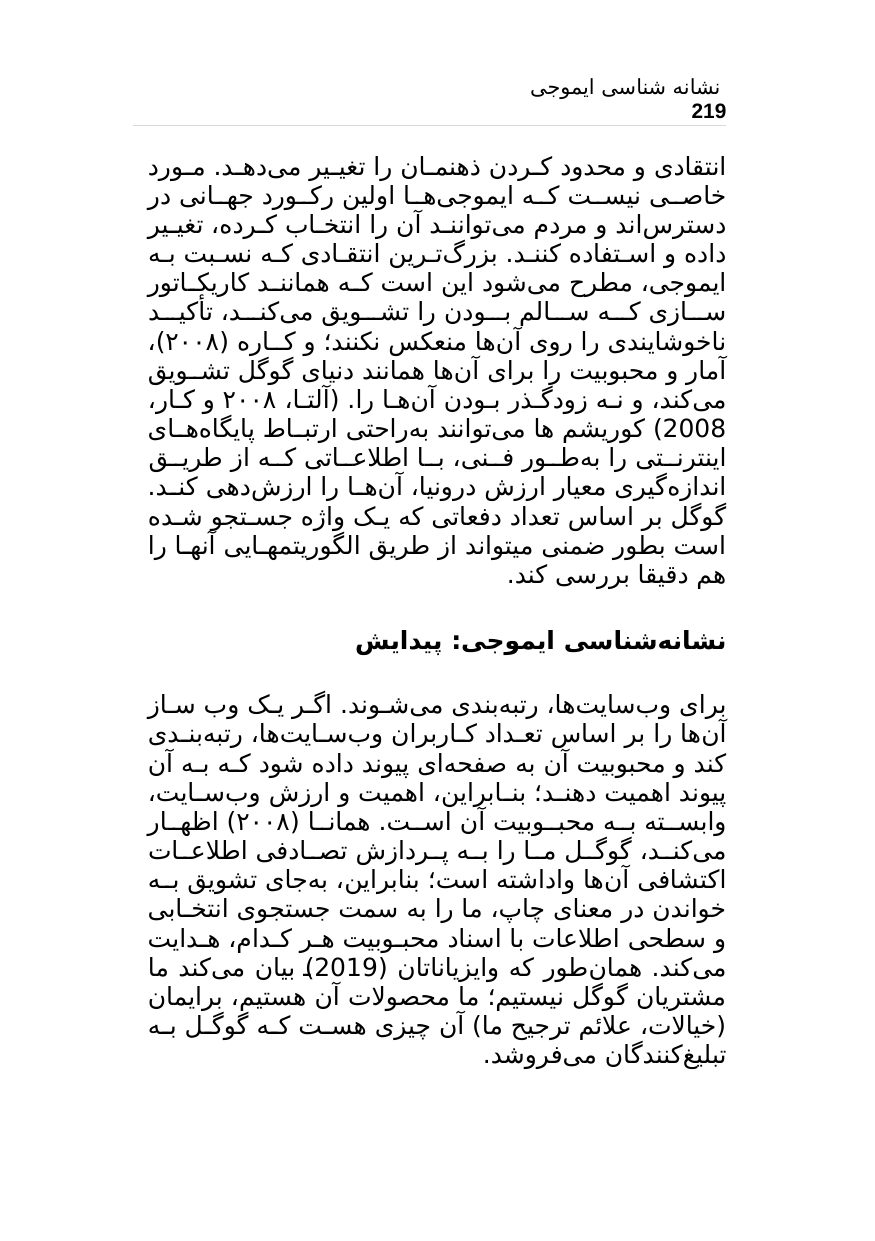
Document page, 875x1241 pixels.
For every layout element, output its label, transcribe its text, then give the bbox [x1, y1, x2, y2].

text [148, 152, 726, 589]
text برای وب‌سایت‌ها، رتبه‌بندی می‌شوند. اگر یک وب ساز آن‌ها را بر اساس تعداد کاربران وب‌سایت‌ها، رتبه‌بندی ‌کند و محبوبیت آن به صفحه‌ای پیوند داده شود که به آن پیوند اهمیت دهند؛ بنابراین، اهمیت و ارزش وب‌سایت، وابسته به محبوبیت آن است. همانا (۲۰۰۸) اظهار می‌کند، گوگل ما را به پردازش تصادفی اطلاعات اکتشافی آن‌ها واداشته است؛ بنابراین، به‌جای تشویق به خواندن در معنای چاپ، ما را به سمت جستجوی انتخابی و سطحی اطلاعات با اسناد محبوبیت هر کدام، هدایت می‌کند. همان‌طور که وایزیاناتان (2019) بیان می‌کند ما مشتریان گوگل نیستیم؛ ما محصولات آن هستیم، برایمان (خیالات، علائم ترجیح ما) آن چیزی هست که گوگل به تبلیغ‌کنندگان می‌فروشد. [148, 690, 726, 1069]
text نشانه‌شناسی ایموجی: پیدایش [148, 626, 726, 655]
